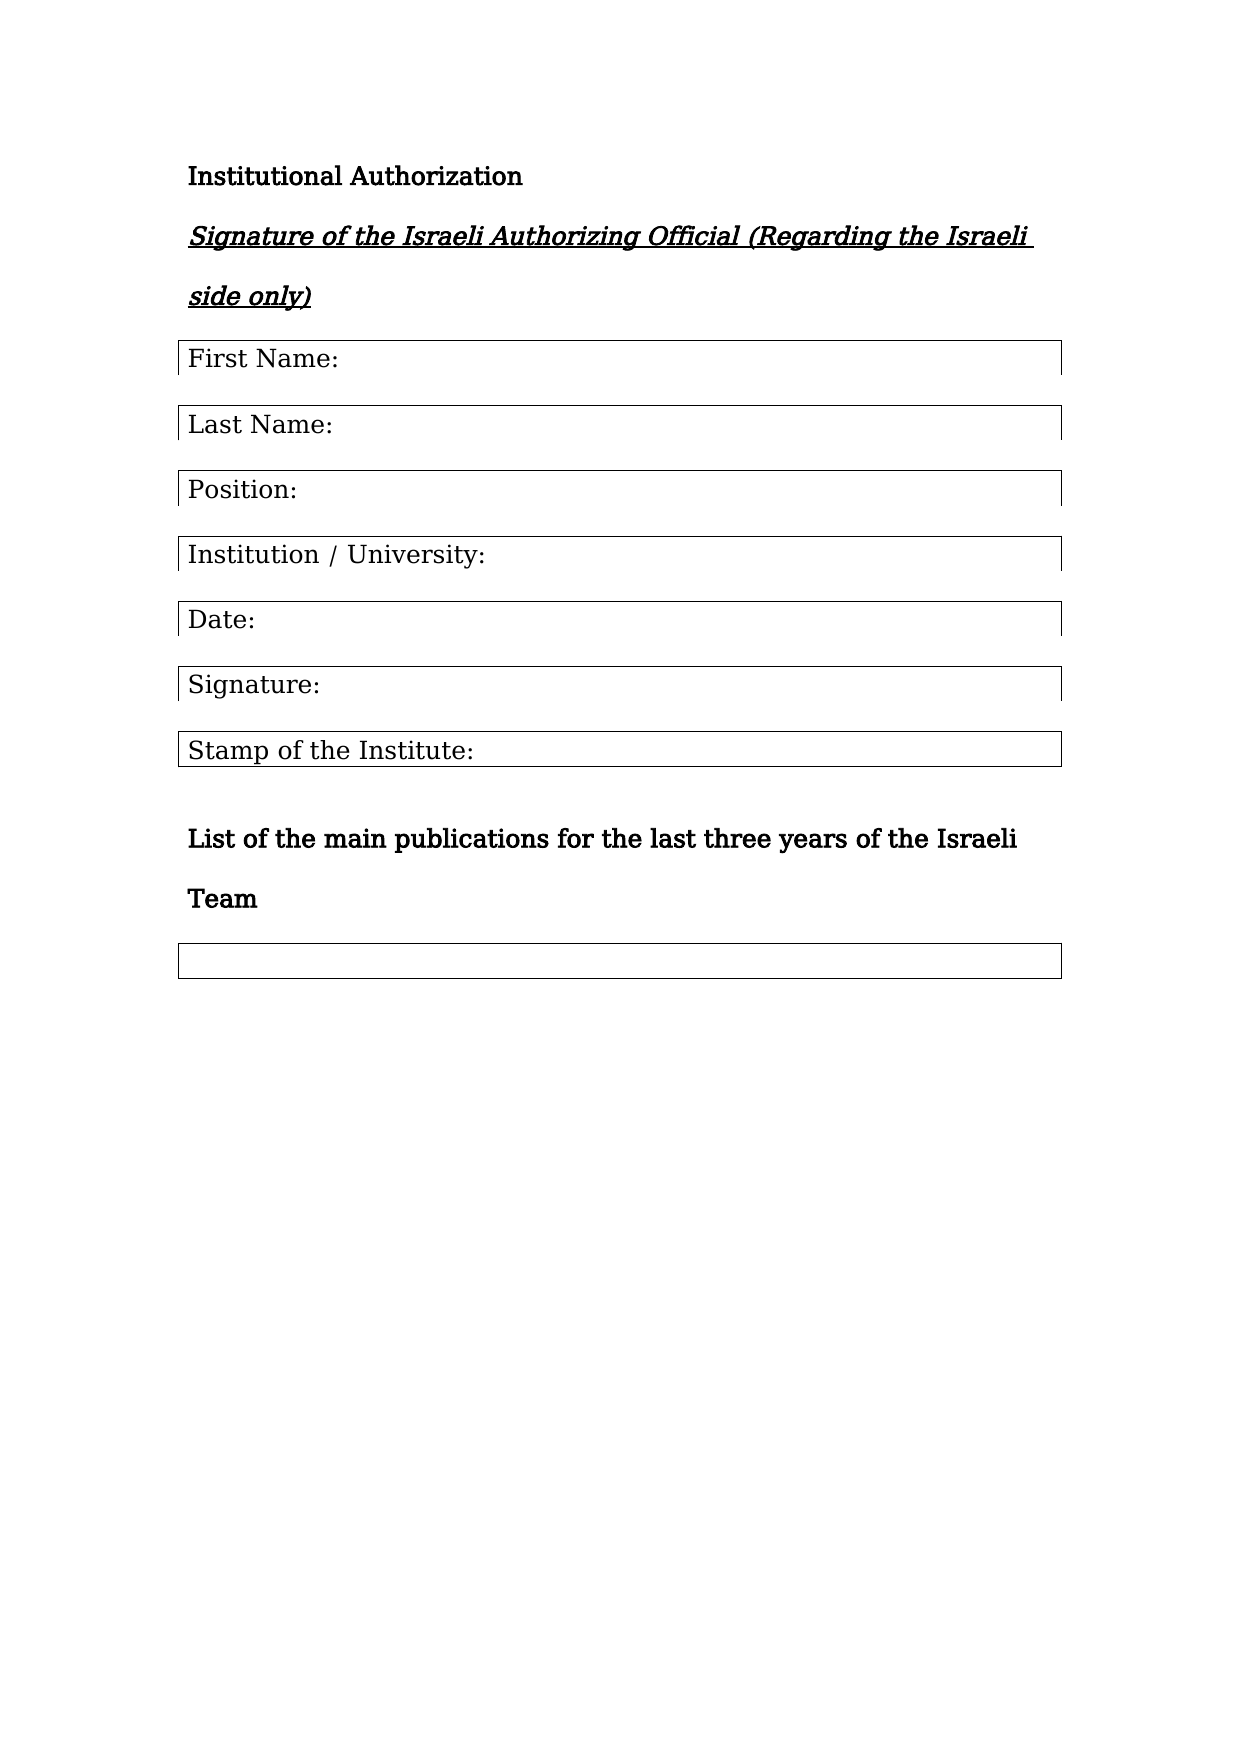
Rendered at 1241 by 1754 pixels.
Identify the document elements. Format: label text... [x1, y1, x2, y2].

text Signature: [179, 667, 1061, 701]
text Stamp of the Institute: [179, 732, 1061, 766]
subtitle Institutional Authorization [187, 160, 1053, 190]
text Last Name: [179, 406, 1061, 440]
text Date: [179, 602, 1061, 636]
text Institution / University: [179, 537, 1061, 571]
text Position: [179, 471, 1061, 506]
subtitle List of the main publications for the last three years of the Israeli Team [187, 822, 1053, 912]
text First Name: [179, 341, 1061, 375]
subtitle Signature of the Israeli Authorizing Official (Regarding the Israeli side only) [187, 220, 1053, 310]
